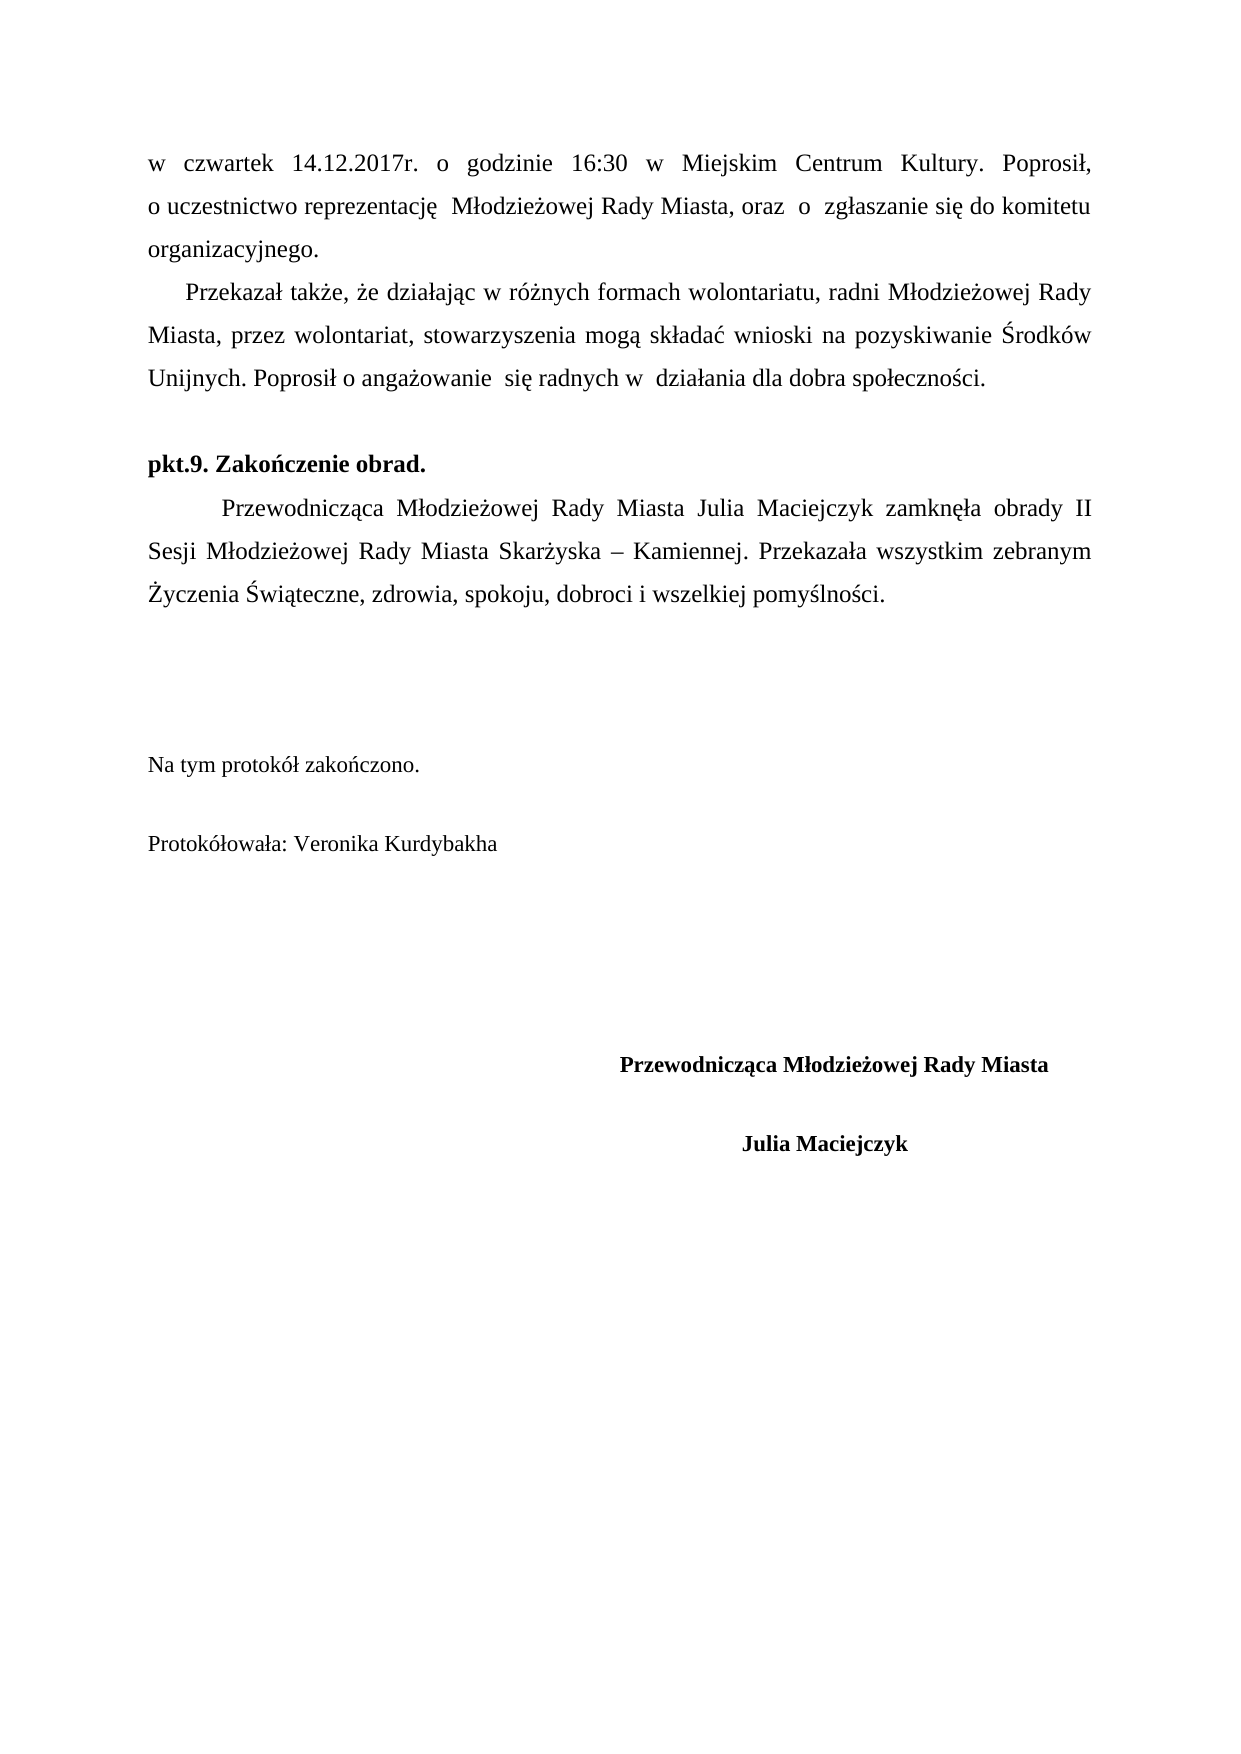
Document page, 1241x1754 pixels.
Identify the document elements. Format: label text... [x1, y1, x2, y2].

text Julia Maciejczyk [148, 1129, 1093, 1156]
text pkt.9. Zakończenie obrad. [148, 449, 1093, 478]
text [148, 148, 1093, 263]
text Protokółowała: Veronika Kurdybakha [148, 830, 1093, 857]
text Przewodnicząca Młodzieżowej Rady Miasta [148, 1051, 1093, 1077]
text Na tym protokół zakończono. [148, 751, 1093, 778]
text Przewodnicząca Młodzieżowej Rady Miasta Julia Maciejczyk zamknęła obrady II Sesji Młodzieżowej Rady Miasta Skarżyska – Kamiennej. Przekazała wszystkim zebranym Życzenia Świąteczne, zdrowia, spokoju, dobroci i wszelkiej pomyślności. [148, 493, 1093, 608]
text Przekazał także, że działając w różnych formach wolontariatu, radni Młodzieżowej Rady Miasta, przez wolontariat, stowarzyszenia mogą składać wnioski na pozyskiwanie Środków Unijnych. Poprosił o angażowanie się radnych w działania dla dobra społeczności. [148, 277, 1093, 392]
